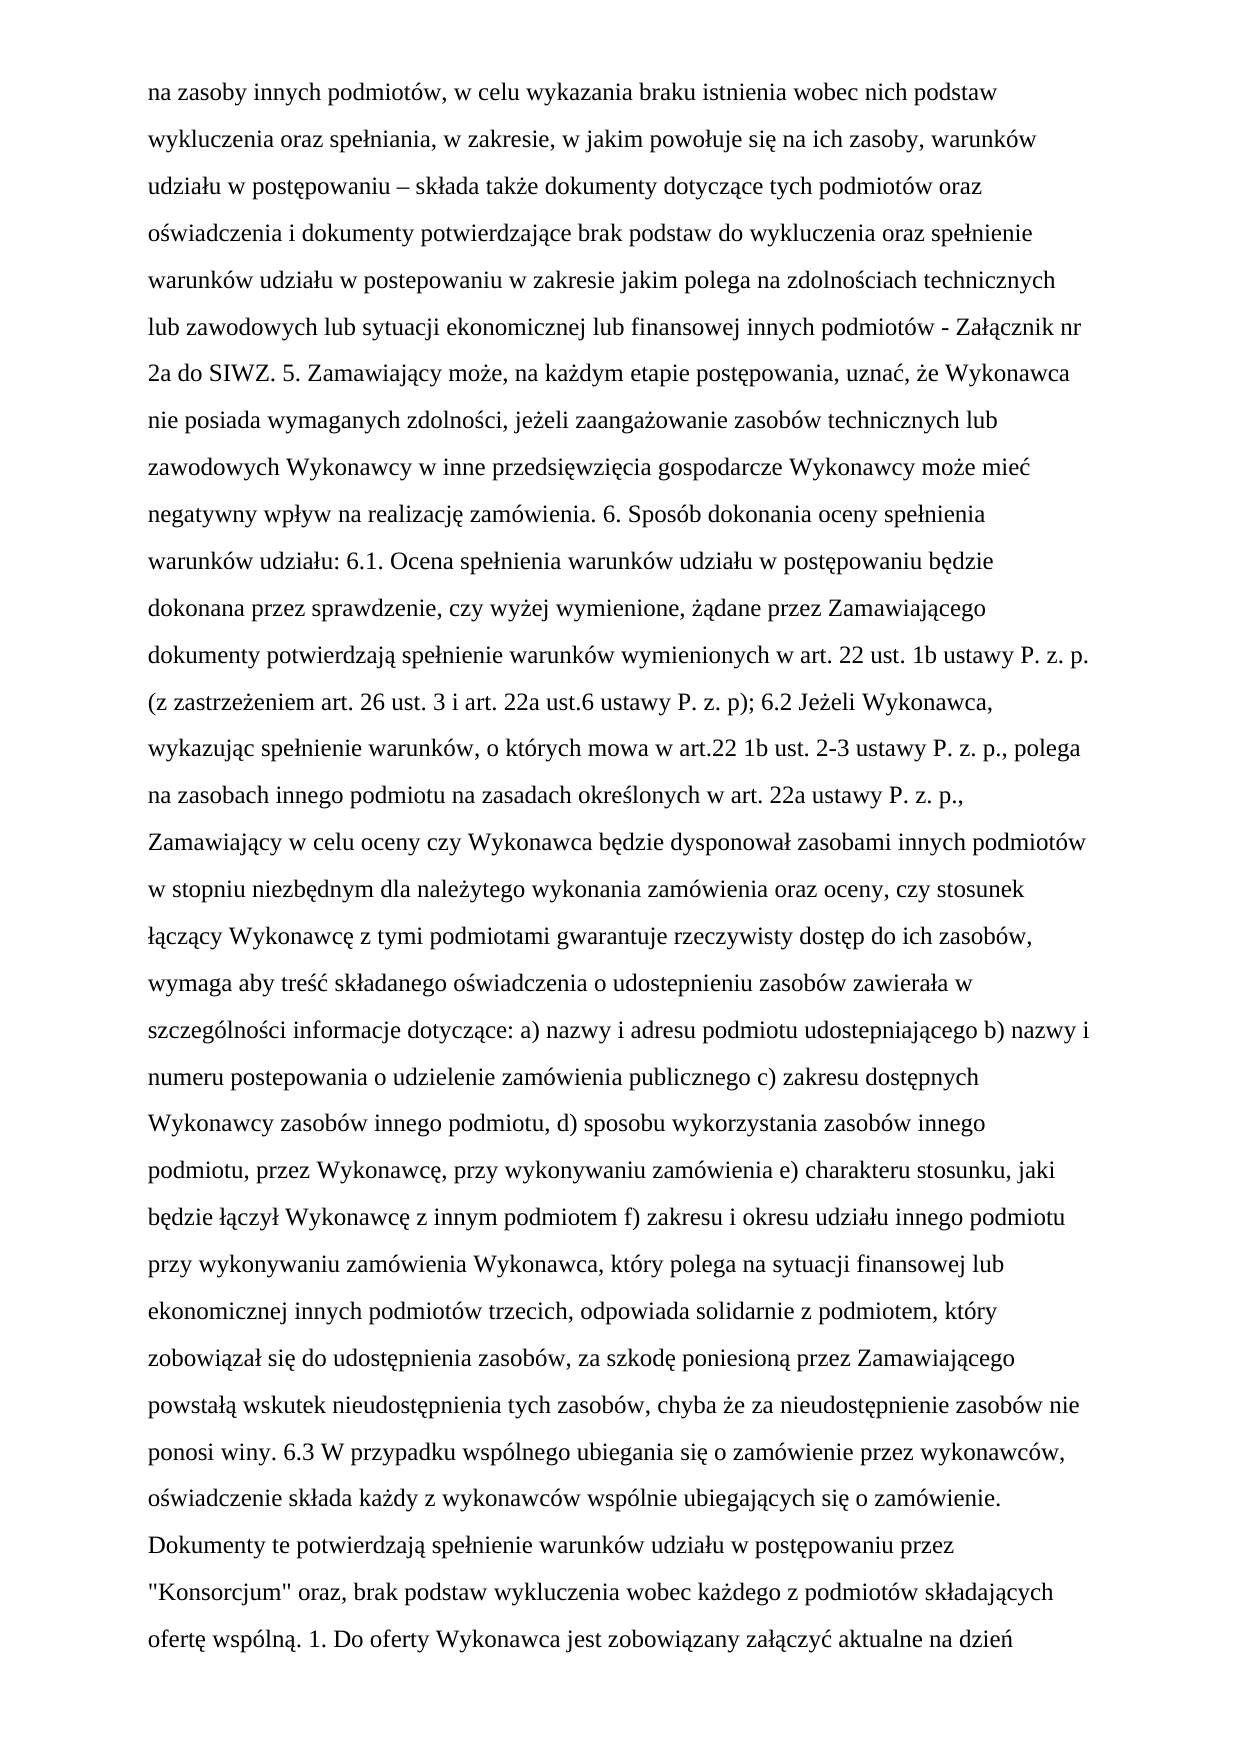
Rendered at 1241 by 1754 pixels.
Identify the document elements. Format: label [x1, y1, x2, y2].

text [148, 59, 1093, 1653]
